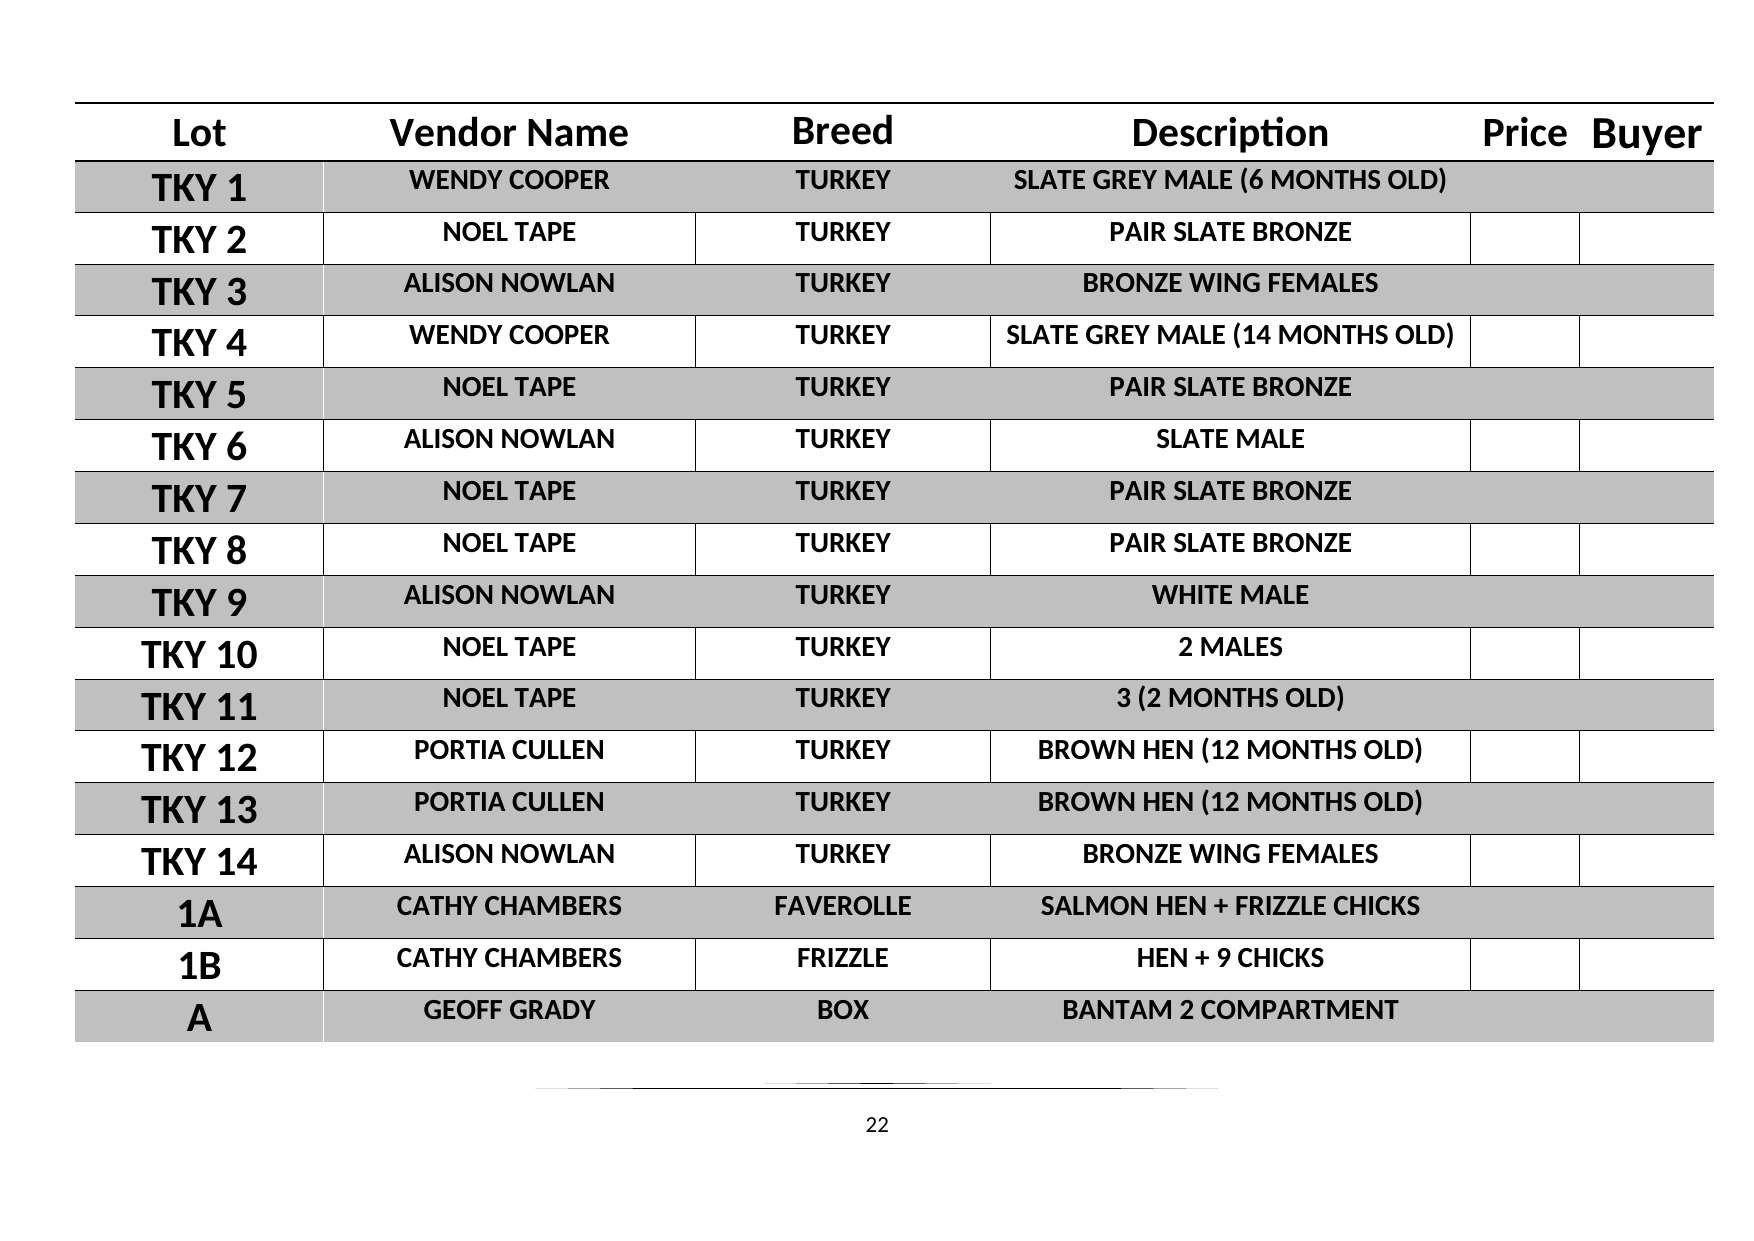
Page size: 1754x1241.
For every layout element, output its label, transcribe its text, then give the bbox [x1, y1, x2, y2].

table_cell PAIR SLATE BRONZE [991, 368, 1470, 419]
table_cell [1471, 213, 1579, 263]
table_cell [1580, 472, 1714, 523]
table_cell BRONZE WING FEMALES [991, 835, 1470, 886]
table_cell TKY 7 [75, 472, 323, 523]
table_cell WENDY COOPER [324, 316, 695, 367]
table_cell [1471, 524, 1579, 575]
table_cell SALMON HEN + FRIZZLE CHICKS [991, 887, 1470, 938]
table_cell NOEL TAPE [324, 368, 695, 419]
table_cell [1580, 835, 1714, 886]
table_cell PORTIA CULLEN [324, 731, 695, 782]
table_cell TKY 3 [75, 265, 323, 315]
table_cell [1580, 162, 1714, 212]
table_cell TURKEY [695, 265, 991, 315]
table_cell [1471, 316, 1579, 367]
table_cell PAIR SLATE BRONZE [991, 524, 1470, 575]
table_cell PAIR SLATE BRONZE [991, 472, 1470, 523]
table_cell [1470, 576, 1580, 627]
table_cell TKY 2 [75, 213, 323, 263]
table_cell [1470, 991, 1580, 1042]
table_cell BROWN HEN (12 MONTHS OLD) [991, 783, 1470, 834]
table_cell TKY 14 [75, 835, 323, 886]
table_cell TURKEY [695, 472, 991, 523]
table_cell ALISON NOWLAN [324, 835, 695, 886]
table_cell NOEL TAPE [324, 213, 695, 263]
table_cell TKY 9 [75, 576, 323, 627]
table_cell NOEL TAPE [324, 680, 695, 730]
table_cell NOEL TAPE [324, 472, 695, 523]
table_cell FAVEROLLE [695, 887, 991, 938]
table_cell TKY 6 [75, 420, 323, 471]
table_header Price [1470, 104, 1580, 160]
table_cell TURKEY [696, 524, 990, 575]
table_cell FRIZZLE [696, 939, 990, 990]
table_cell [1580, 420, 1714, 471]
table_cell [1470, 887, 1580, 938]
table_cell TKY 5 [75, 368, 323, 419]
table_cell TURKEY [696, 316, 990, 367]
table_cell TURKEY [695, 680, 991, 730]
table_cell CATHY CHAMBERS [324, 939, 695, 990]
table_cell TKY 4 [75, 316, 323, 367]
table_cell TKY 8 [75, 524, 323, 575]
table_cell TURKEY [696, 628, 990, 678]
table_cell [1580, 731, 1714, 782]
table_header Lot [75, 104, 323, 160]
table_cell [1580, 368, 1714, 419]
table_cell [1471, 731, 1579, 782]
table_cell [1470, 265, 1580, 315]
table_cell BANTAM 2 COMPARTMENT [991, 991, 1470, 1042]
table_cell [1470, 162, 1580, 212]
table_cell [1580, 783, 1714, 834]
table_cell NOEL TAPE [324, 628, 695, 678]
table_cell [1470, 680, 1580, 730]
table_cell TURKEY [696, 420, 990, 471]
table_cell SLATE GREY MALE (6 MONTHS OLD) [991, 162, 1470, 212]
table_cell [1580, 887, 1714, 938]
table_cell TURKEY [696, 835, 990, 886]
table_cell TKY 11 [75, 680, 323, 730]
table_cell [1580, 265, 1714, 315]
table_cell ALISON NOWLAN [324, 576, 695, 627]
table_cell TKY 10 [75, 628, 323, 678]
table_cell PAIR SLATE BRONZE [991, 213, 1470, 263]
table_cell TURKEY [695, 368, 991, 419]
table_cell TKY 13 [75, 783, 323, 834]
table_cell [1580, 316, 1714, 367]
table_cell 2 MALES [991, 628, 1470, 678]
table_cell [1471, 939, 1579, 990]
table_cell [1580, 524, 1714, 575]
table_cell ALISON NOWLAN [324, 265, 695, 315]
table_cell [1470, 368, 1580, 419]
table_cell GEOFF GRADY [324, 991, 695, 1042]
table_cell [1580, 680, 1714, 730]
table_cell [1580, 576, 1714, 627]
table_cell [1580, 939, 1714, 990]
table_cell [1580, 628, 1714, 678]
table_cell TURKEY [695, 162, 991, 212]
table_cell [1470, 783, 1580, 834]
table_cell TKY 1 [75, 162, 323, 212]
table_cell [1580, 213, 1714, 263]
table_header Description [991, 104, 1470, 160]
table_cell TURKEY [695, 576, 991, 627]
table_cell BOX [695, 991, 991, 1042]
table_cell 1B [75, 939, 323, 990]
table_cell ALISON NOWLAN [324, 420, 695, 471]
table_cell TURKEY [696, 731, 990, 782]
table_cell [1470, 472, 1580, 523]
table_header Buyer [1580, 104, 1714, 160]
table_cell TURKEY [696, 213, 990, 263]
table_header Breed [695, 104, 991, 160]
table_cell TKY 12 [75, 731, 323, 782]
table_cell [1580, 991, 1714, 1042]
table_cell BROWN HEN (12 MONTHS OLD) [991, 731, 1470, 782]
table_cell [1471, 835, 1579, 886]
table_cell CATHY CHAMBERS [324, 887, 695, 938]
table_cell 3 (2 MONTHS OLD) [991, 680, 1470, 730]
table_cell [1471, 420, 1579, 471]
table_cell HEN + 9 CHICKS [991, 939, 1470, 990]
table_header Vendor Name [324, 104, 695, 160]
table_cell BRONZE WING FEMALES [991, 265, 1470, 315]
table_cell NOEL TAPE [324, 524, 695, 575]
table_cell [1471, 628, 1579, 678]
table_cell 1A [75, 887, 323, 938]
table_cell A [75, 991, 323, 1042]
table_cell WENDY COOPER [324, 162, 695, 212]
table_cell SLATE GREY MALE (14 MONTHS OLD) [991, 316, 1470, 367]
table_cell PORTIA CULLEN [324, 783, 695, 834]
table_cell TURKEY [695, 783, 991, 834]
table_cell WHITE MALE [991, 576, 1470, 627]
table_cell SLATE MALE [991, 420, 1470, 471]
